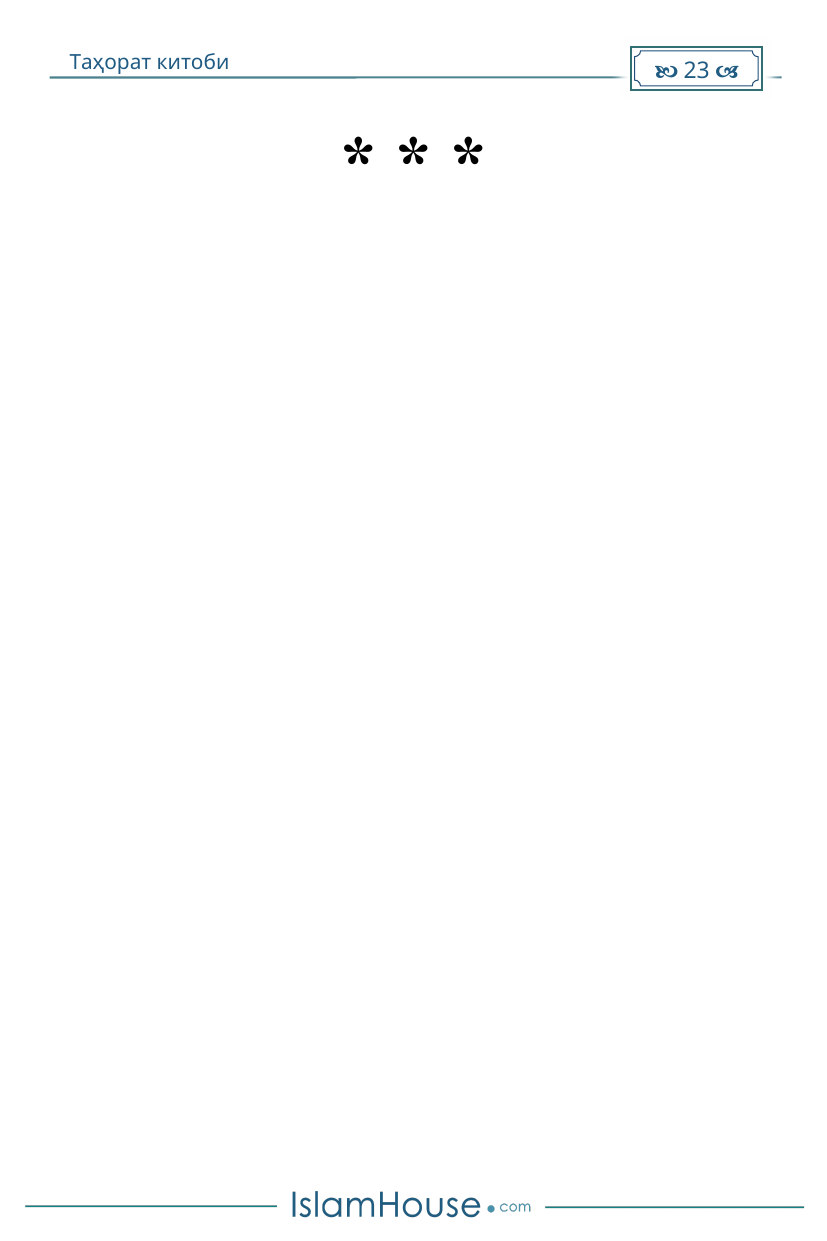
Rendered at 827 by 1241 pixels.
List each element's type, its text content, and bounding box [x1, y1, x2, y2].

text * * * [118, 118, 709, 202]
picture [18, 1186, 277, 1223]
picture [284, 1186, 805, 1224]
